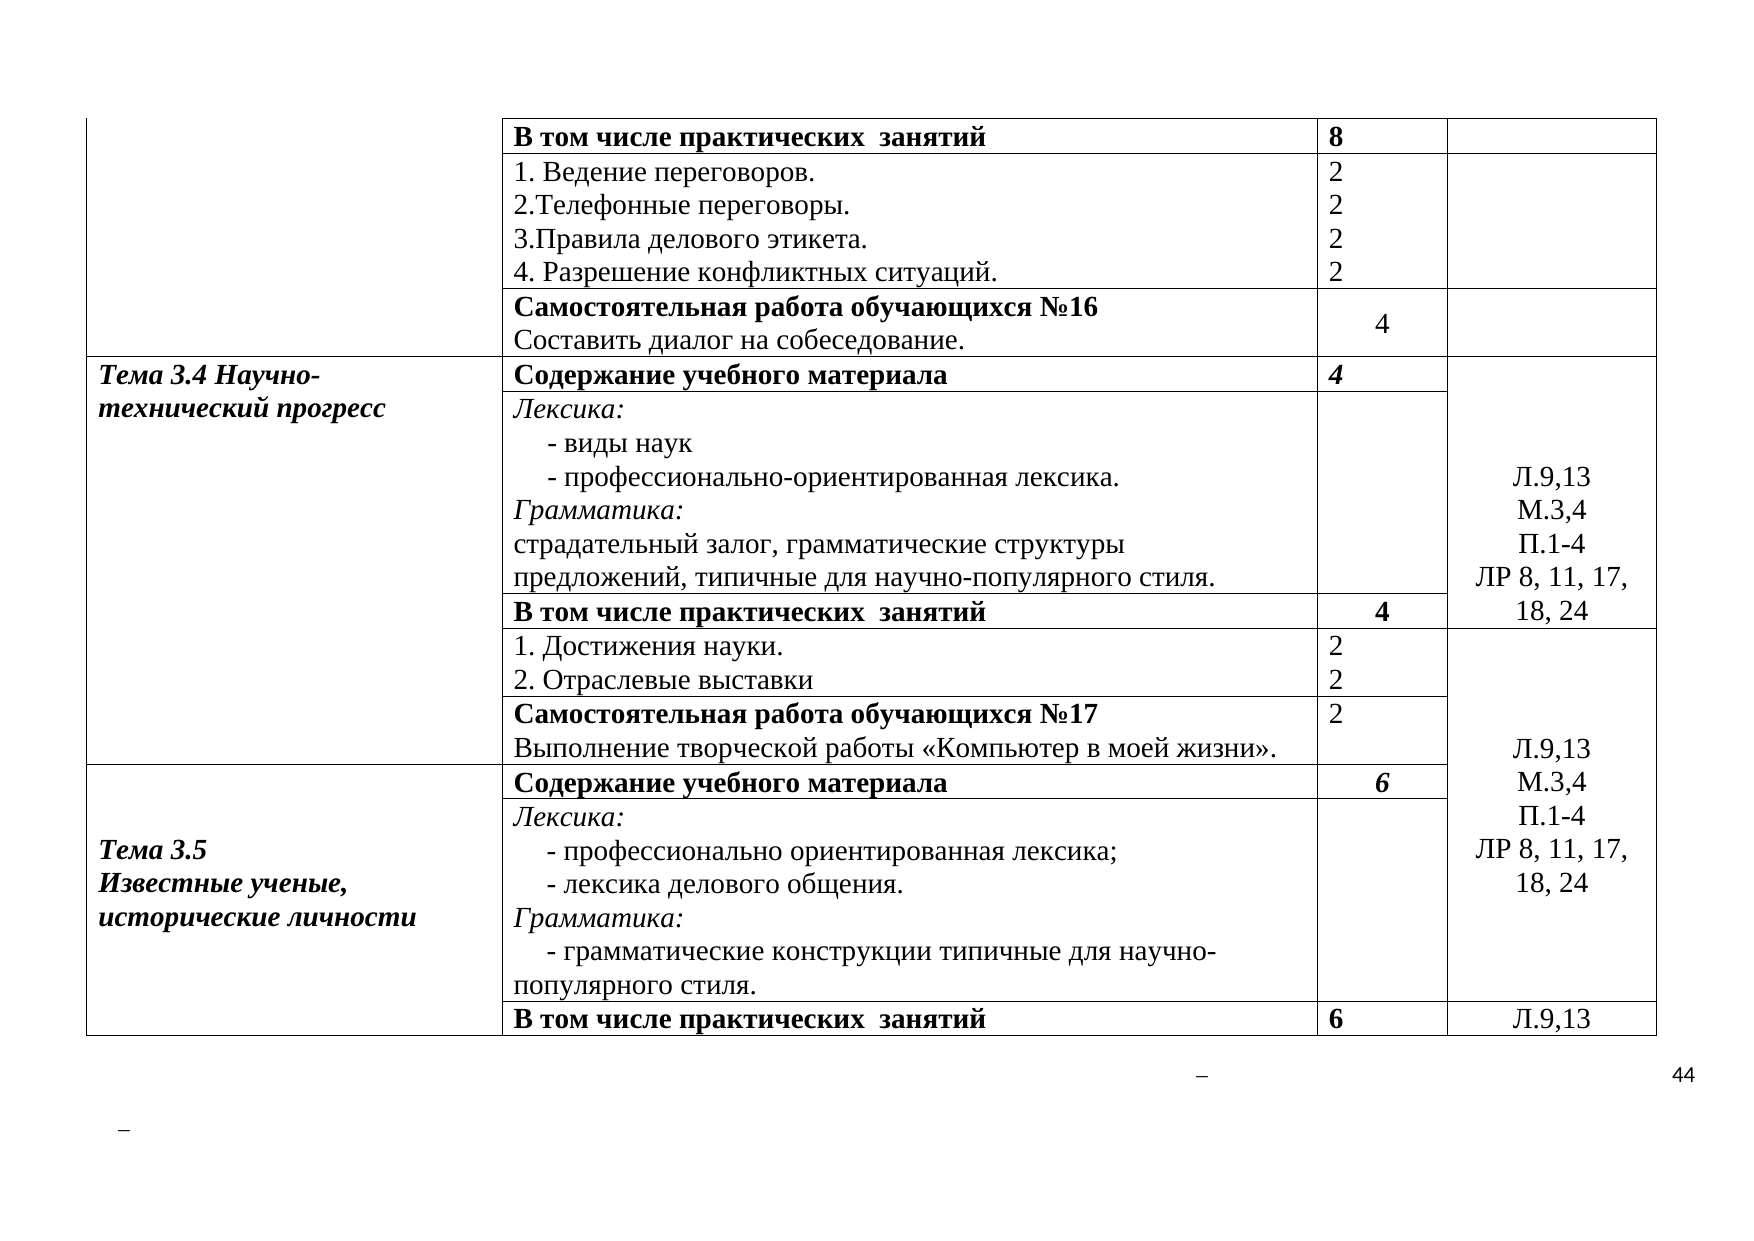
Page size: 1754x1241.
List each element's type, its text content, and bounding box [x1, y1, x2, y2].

table_cell Л.9,13 М.3,4 П.1-4 ЛР 8, 11, 17, 18, 24 [1448, 357, 1656, 627]
table_cell [1448, 289, 1656, 356]
table_cell 4 [1318, 357, 1447, 391]
table_cell Содержание учебного материала [503, 765, 1317, 798]
table_cell 2 2 [1318, 629, 1447, 696]
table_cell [1448, 1002, 1656, 1035]
table_cell 4 [1318, 289, 1447, 356]
table_cell Лексика: - профессионально ориентированная лексика; - лексика делового общения. Грамматика: - грамматические конструкции типичные для научно-популярного стиля. [503, 799, 1317, 1001]
table_cell Л.9,13 М.3,4 П.1-4 ЛР 8, 11, 17, 18, 24 [1448, 629, 1656, 1001]
table_cell 6 [1318, 765, 1447, 798]
table_cell В том числе практических занятий [503, 1002, 1317, 1035]
table_cell [1318, 392, 1447, 593]
table_cell 6 [1318, 1002, 1447, 1035]
table_cell 1. Достижения науки. 2. Отраслевые выставки [503, 629, 1317, 696]
table_cell Тема 3.4 Научно-технический прогресс [87, 357, 502, 764]
table_cell 2 2 2 2 [1318, 154, 1447, 288]
table_cell Содержание учебного материала [503, 357, 1317, 391]
table_cell 1. Ведение переговоров. 2.Телефонные переговоры. 3.Правила делового этикета. 4. Разрешение конфликтных ситуаций. [503, 154, 1317, 288]
table_cell [1318, 799, 1447, 1001]
table_cell Лексика: - виды наук - профессионально-ориентированная лексика. Грамматика: страдательный залог, грамматические структуры предложений, типичные для научно-популярного стиля. [503, 392, 1317, 593]
table_cell Самостоятельная работа обучающихся №17 Выполнение творческой работы «Компьютер в моей жизни». [503, 697, 1317, 764]
table_cell В том числе практических занятий [503, 594, 1317, 627]
table_cell Самостоятельная работа обучающихся №16 Составить диалог на собеседование. [503, 289, 1317, 356]
table_cell 4 [1318, 594, 1447, 627]
table_cell В том числе практических занятий [503, 119, 1317, 153]
table_cell 2 [1318, 697, 1447, 764]
table_cell [1448, 154, 1656, 288]
table_cell [1448, 119, 1656, 153]
table_cell 8 [1318, 119, 1447, 153]
table_cell Тема 3.5 Известные ученые, исторические личности [87, 765, 502, 1035]
